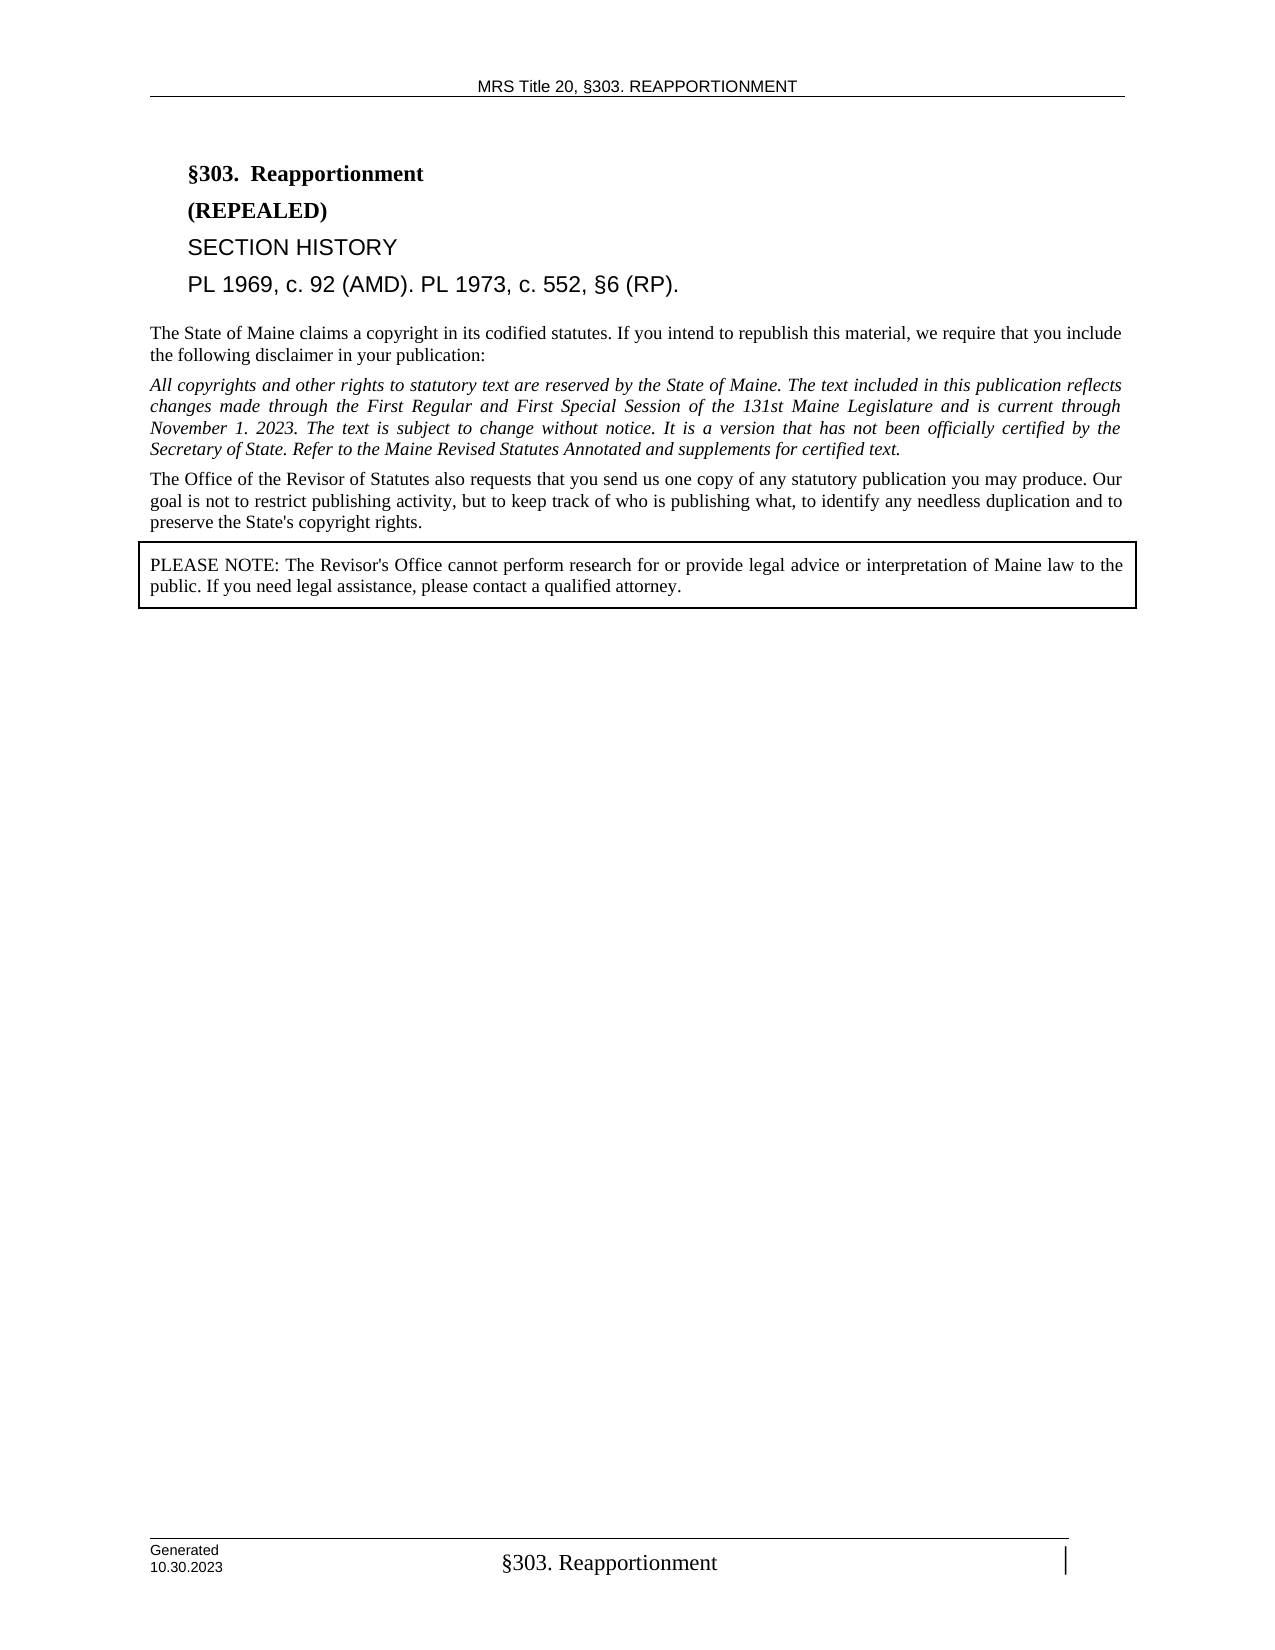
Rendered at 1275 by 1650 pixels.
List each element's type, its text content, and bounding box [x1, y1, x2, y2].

text The State of Maine claims a copyright in its codified statutes. If you intend to republish this material, we require that you include the following disclaimer in your publication: [150, 322, 1125, 365]
text The Office of the Revisor of Statutes also requests that you send us one copy of any statutory publication you may produce. Our goal is not to restrict publishing activity, but to keep track of who is publishing what, to identify any needless duplication and to preserve the State's copyright rights. [150, 468, 1125, 533]
text PL 1969, c. 92 (AMD). PL 1973, c. 552, §6 (RP). [187, 271, 1125, 297]
text (REPEALED) [187, 197, 1125, 223]
text PLEASE NOTE: The Revisor's Office cannot perform research for or provide legal advice or interpretation of Maine law to the public. If you need legal assistance, please contact a qualified attorney. [140, 543, 1135, 607]
text All copyrights and other rights to statutory text are reserved by the State of Maine. The text included in this publication reflects changes made through the First Regular and First Special Session of the 131st Maine Legislature and is current through November 1. 2023 . The text is subject to change without notice. It is a version that has not been officially certified by the Secretary of State. Refer to the Maine Revised Statutes Annotated and supplements for certified text. [150, 373, 1125, 460]
text SECTION HISTORY [187, 234, 1125, 260]
text §303. Reapportionment [187, 160, 1125, 187]
